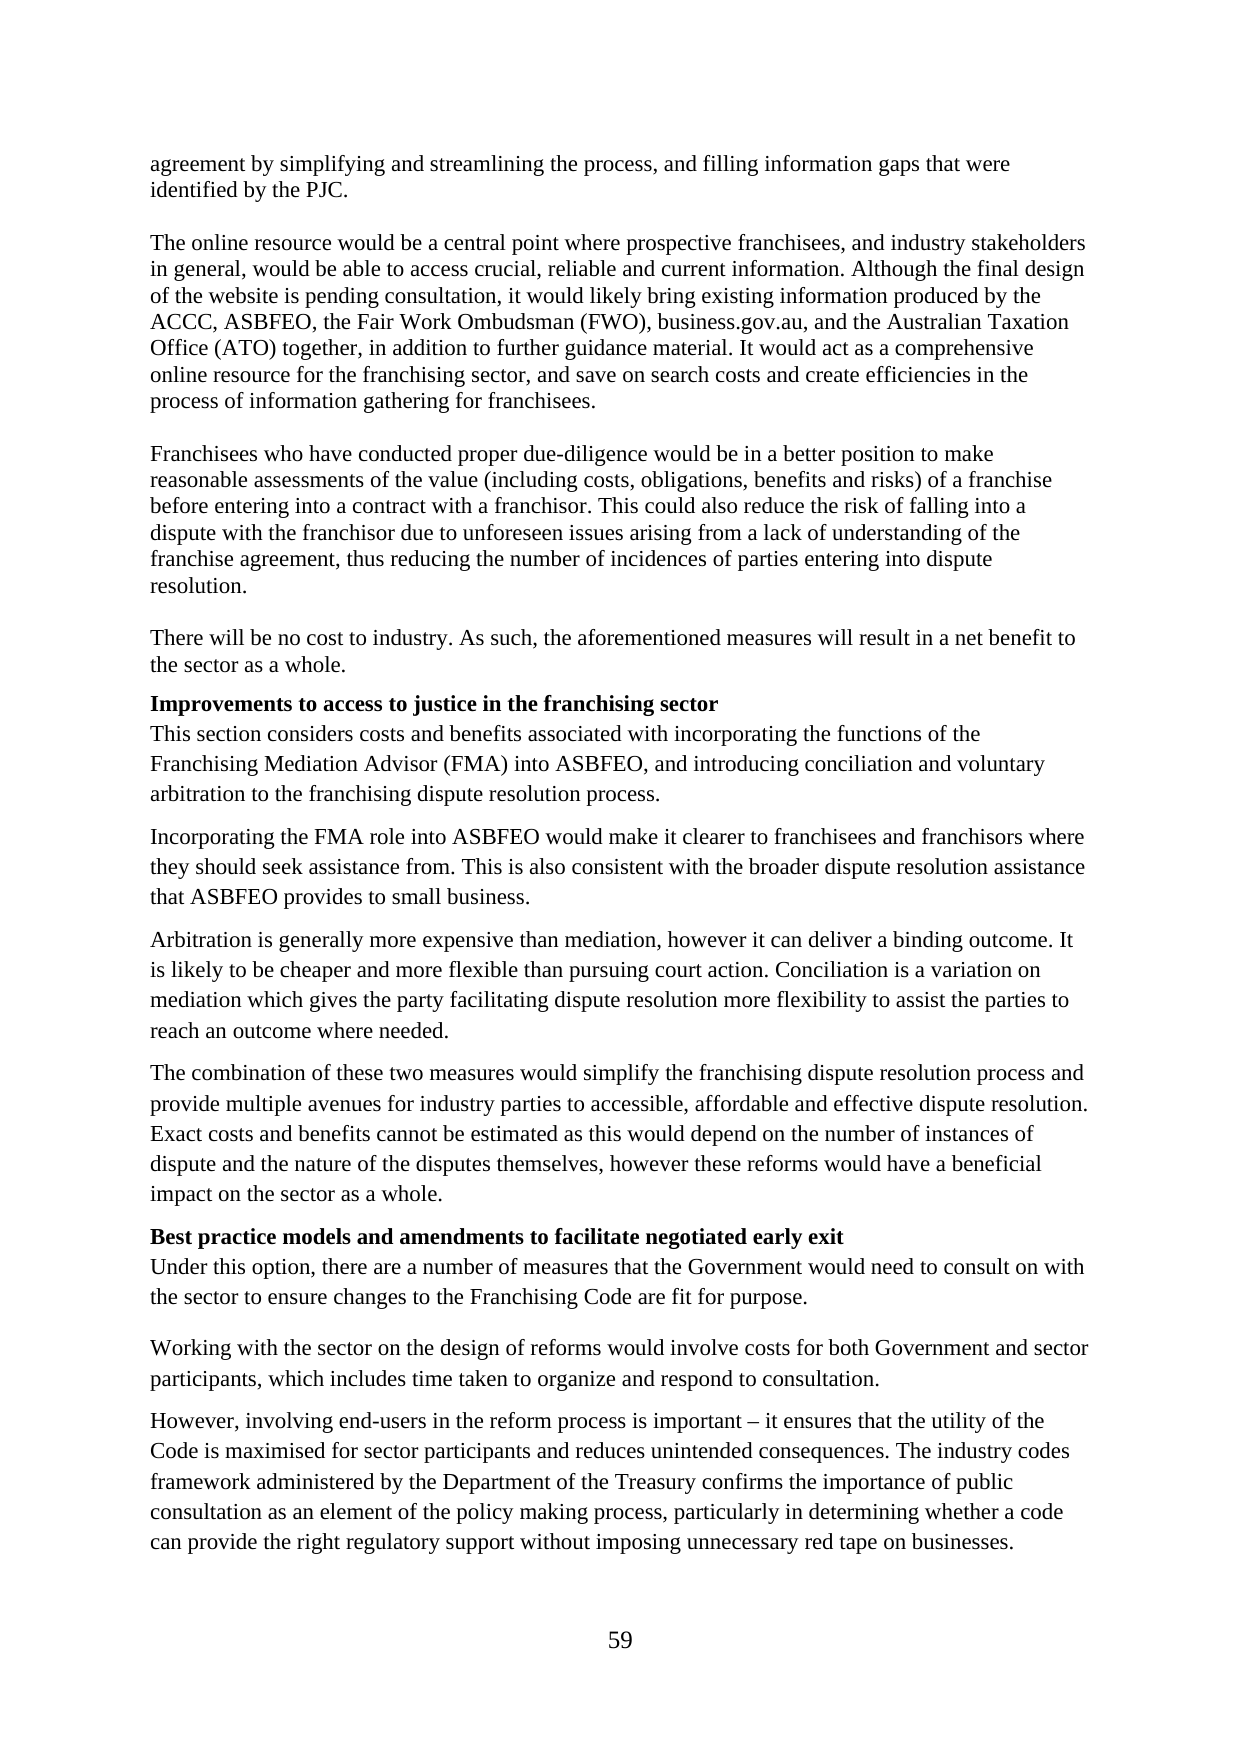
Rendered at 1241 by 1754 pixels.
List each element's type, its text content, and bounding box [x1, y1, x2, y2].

text Arbitration is generally more expensive than mediation, however it can deliver a binding outcome. It is likely to be cheaper and more flexible than pursuing court action. Conciliation is a variation on mediation which gives the party facilitating dispute resolution more flexibility to assist the parties to reach an outcome where needed. [150, 926, 1090, 1043]
text This section considers costs and benefits associated with incorporating the functions of the Franchising Mediation Advisor (FMA) into ASBFEO, and introducing conciliation and voluntary arbitration to the franchising dispute resolution process. [150, 720, 1090, 807]
text However, involving end-users in the reform process is important – it ensures that the utility of the Code is maximised for sector participants and reduces unintended consequences. The industry codes framework administered by the Department of the Treasury confirms the importance of public consultation as an element of the policy making process, particularly in determining whether a code can provide the right regulatory support without imposing unnecessary red tape on businesses. [150, 1407, 1090, 1554]
text There will be no cost to industry. As such, the aforementioned measures will result in a net benefit to the sector as a whole. [150, 624, 1090, 677]
text Best practice models and amendments to facilitate negotiated early exit [150, 1223, 1090, 1249]
text Improvements to access to justice in the franchising sector [150, 689, 1090, 716]
text Franchisees who have conducted proper due-diligence would be in a better position to make reasonable assessments of the value (including costs, obligations, benefits and risks) of a franchise before entering into a contract with a franchisor. This could also reduce the risk of falling into a dispute with the franchisor due to unforeseen issues arising from a lack of understanding of the franchise agreement, thus reducing the number of incidences of parties entering into dispute resolution. [150, 440, 1090, 598]
text Incorporating the FMA role into ASBFEO would make it clearer to franchisees and franchisors where they should seek assistance from. This is also consistent with the broader dispute resolution assistance that ASBFEO provides to small business. [150, 823, 1090, 910]
text Under this option, there are a number of measures that the Government would need to consult on with the sector to ensure changes to the Franchising Code are fit for purpose. [150, 1253, 1090, 1310]
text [150, 150, 1090, 203]
text Working with the sector on the design of reforms would involve costs for both Government and sector participants, which includes time taken to organize and respond to consultation. [150, 1334, 1090, 1391]
text The combination of these two measures would simplify the franchising dispute resolution process and provide multiple avenues for industry parties to accessible, affordable and effective dispute resolution. Exact costs and benefits cannot be estimated as this would depend on the number of instances of dispute and the nature of the disputes themselves, however these reforms would have a beneficial impact on the sector as a whole. [150, 1059, 1090, 1207]
text The online resource would be a central point where prospective franchisees, and industry stakeholders in general, would be able to access crucial, reliable and current information. Although the final design of the website is pending consultation, it would likely bring existing information produced by the ACCC, ASBFEO, the Fair Work Ombudsman (FWO), business.gov.au, and the Australian Taxation Office (ATO) together, in addition to further guidance material. It would act as a comprehensive online resource for the franchising sector, and save on search costs and create efficiencies in the process of information gathering for franchisees. [150, 229, 1090, 413]
